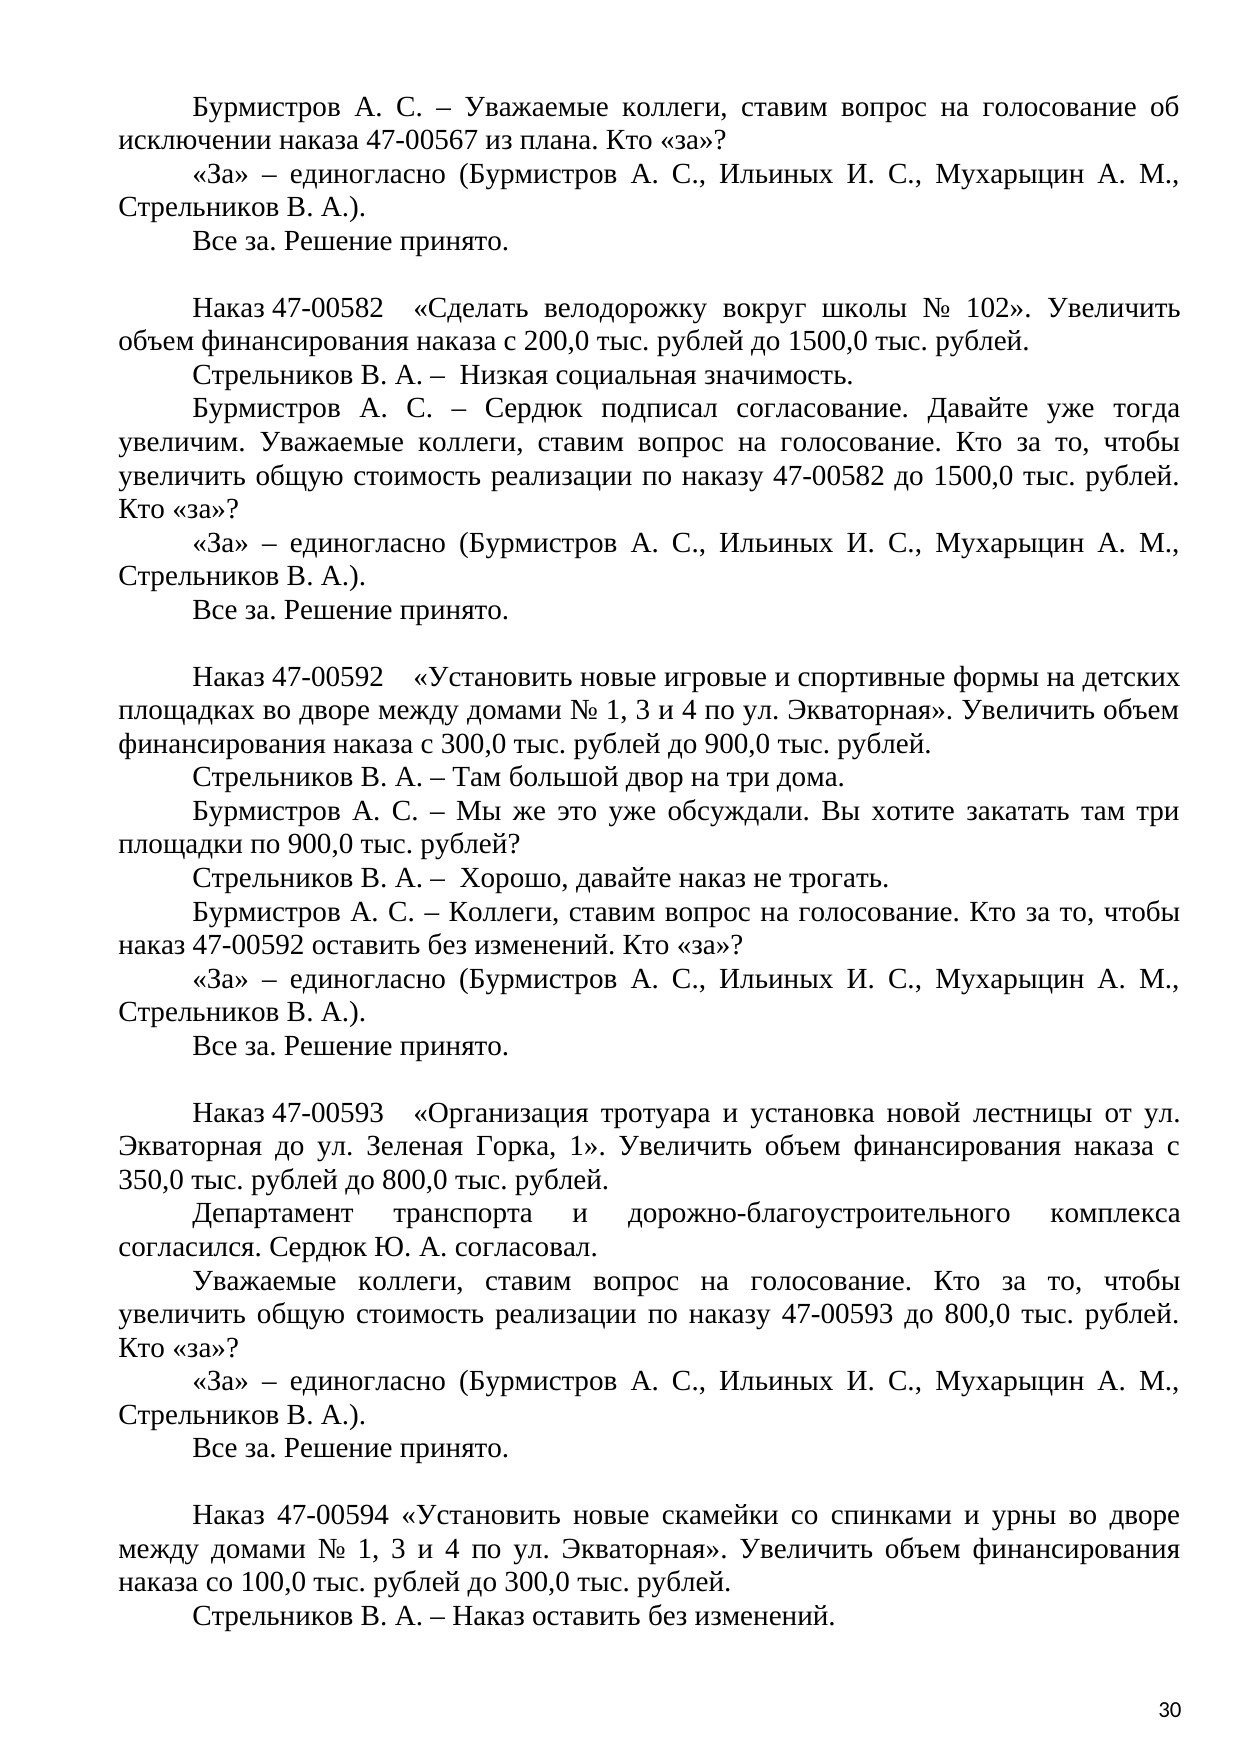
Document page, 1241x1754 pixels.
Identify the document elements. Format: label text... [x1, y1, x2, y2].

text «За» – единогласно (Бурмистров А. С., Ильиных И. С., Мухарыцин А. М., Стрельников В. А.). [118, 525, 1181, 592]
text Бурмистров А. С. – Сердюк подписал согласование. Давайте уже тогда увеличим. Уважаемые коллеги, ставим вопрос на голосование. Кто за то, чтобы увеличить общую стоимость реализации по наказу 47-00582 до 1500,0 тыс. рублей. Кто «за»? [118, 391, 1181, 525]
text «За» – единогласно (Бурмистров А. С., Ильиных И. С., Мухарыцин А. М., Стрельников В. А.). [118, 1363, 1181, 1430]
text Бурмистров А. С. – Коллеги, ставим вопрос на голосование. Кто за то, чтобы наказ 47-00592 оставить без изменений. Кто «за»? [118, 894, 1181, 961]
text Стрельников В. А. – Наказ оставить без изменений. [118, 1598, 1181, 1632]
text Стрельников В. А. – Хорошо, давайте наказ не трогать. [118, 860, 1181, 894]
text Все за. Решение принято. [118, 1028, 1181, 1061]
text Бурмистров А. С. – Мы же это уже обсуждали. Вы хотите закатать там три площадки по 900,0 тыс. рублей? [118, 793, 1181, 860]
text Наказ 47-00593 «Организация тротуара и установка новой лестницы от ул. Экваторная до ул. Зеленая Горка, 1». Увеличить объем финансирования наказа с 350,0 тыс. рублей до 800,0 тыс. рублей. [118, 1095, 1181, 1196]
text Уважаемые коллеги, ставим вопрос на голосование. Кто за то, чтобы увеличить общую стоимость реализации по наказу 47-00593 до 800,0 тыс. рублей. Кто «за»? [118, 1263, 1181, 1363]
text Стрельников В. А. – Там большой двор на три дома. [118, 759, 1181, 793]
text Наказ 47-00592 «Установить новые игровые и спортивные формы на детских площадках во дворе между домами № 1, 3 и 4 по ул. Экваторная». Увеличить объем финансирования наказа с 300,0 тыс. рублей до 900,0 тыс. рублей. [118, 659, 1181, 759]
text «За» – единогласно (Бурмистров А. С., Ильиных И. С., Мухарыцин А. М., Стрельников В. А.). [118, 156, 1181, 223]
text Наказ 47-00582 «Сделать велодорожку вокруг школы № 102». Увеличить объем финансирования наказа с 200,0 тыс. рублей до 1500,0 тыс. рублей. [118, 290, 1181, 357]
text Наказ 47-00594 «Установить новые скамейки со спинками и урны во дворе между домами № 1, 3 и 4 по ул. Экваторная». Увеличить объем финансирования наказа со 100,0 тыс. рублей до 300,0 тыс. рублей. [118, 1497, 1181, 1598]
text Бурмистров А. С. – Уважаемые коллеги, ставим вопрос на голосование об исключении наказа 47-00567 из плана. Кто «за»? [118, 89, 1181, 156]
text Все за. Решение принято. [118, 223, 1181, 256]
text Стрельников В. А. – Низкая социальная значимость. [118, 357, 1181, 391]
text Все за. Решение принято. [118, 592, 1181, 625]
text Департамент транспорта и дорожно-благоустроительного комплекса согласился. Сердюк Ю. А. согласовал. [118, 1196, 1181, 1263]
text Все за. Решение принято. [118, 1430, 1181, 1464]
text «За» – единогласно (Бурмистров А. С., Ильиных И. С., Мухарыцин А. М., Стрельников В. А.). [118, 961, 1181, 1028]
